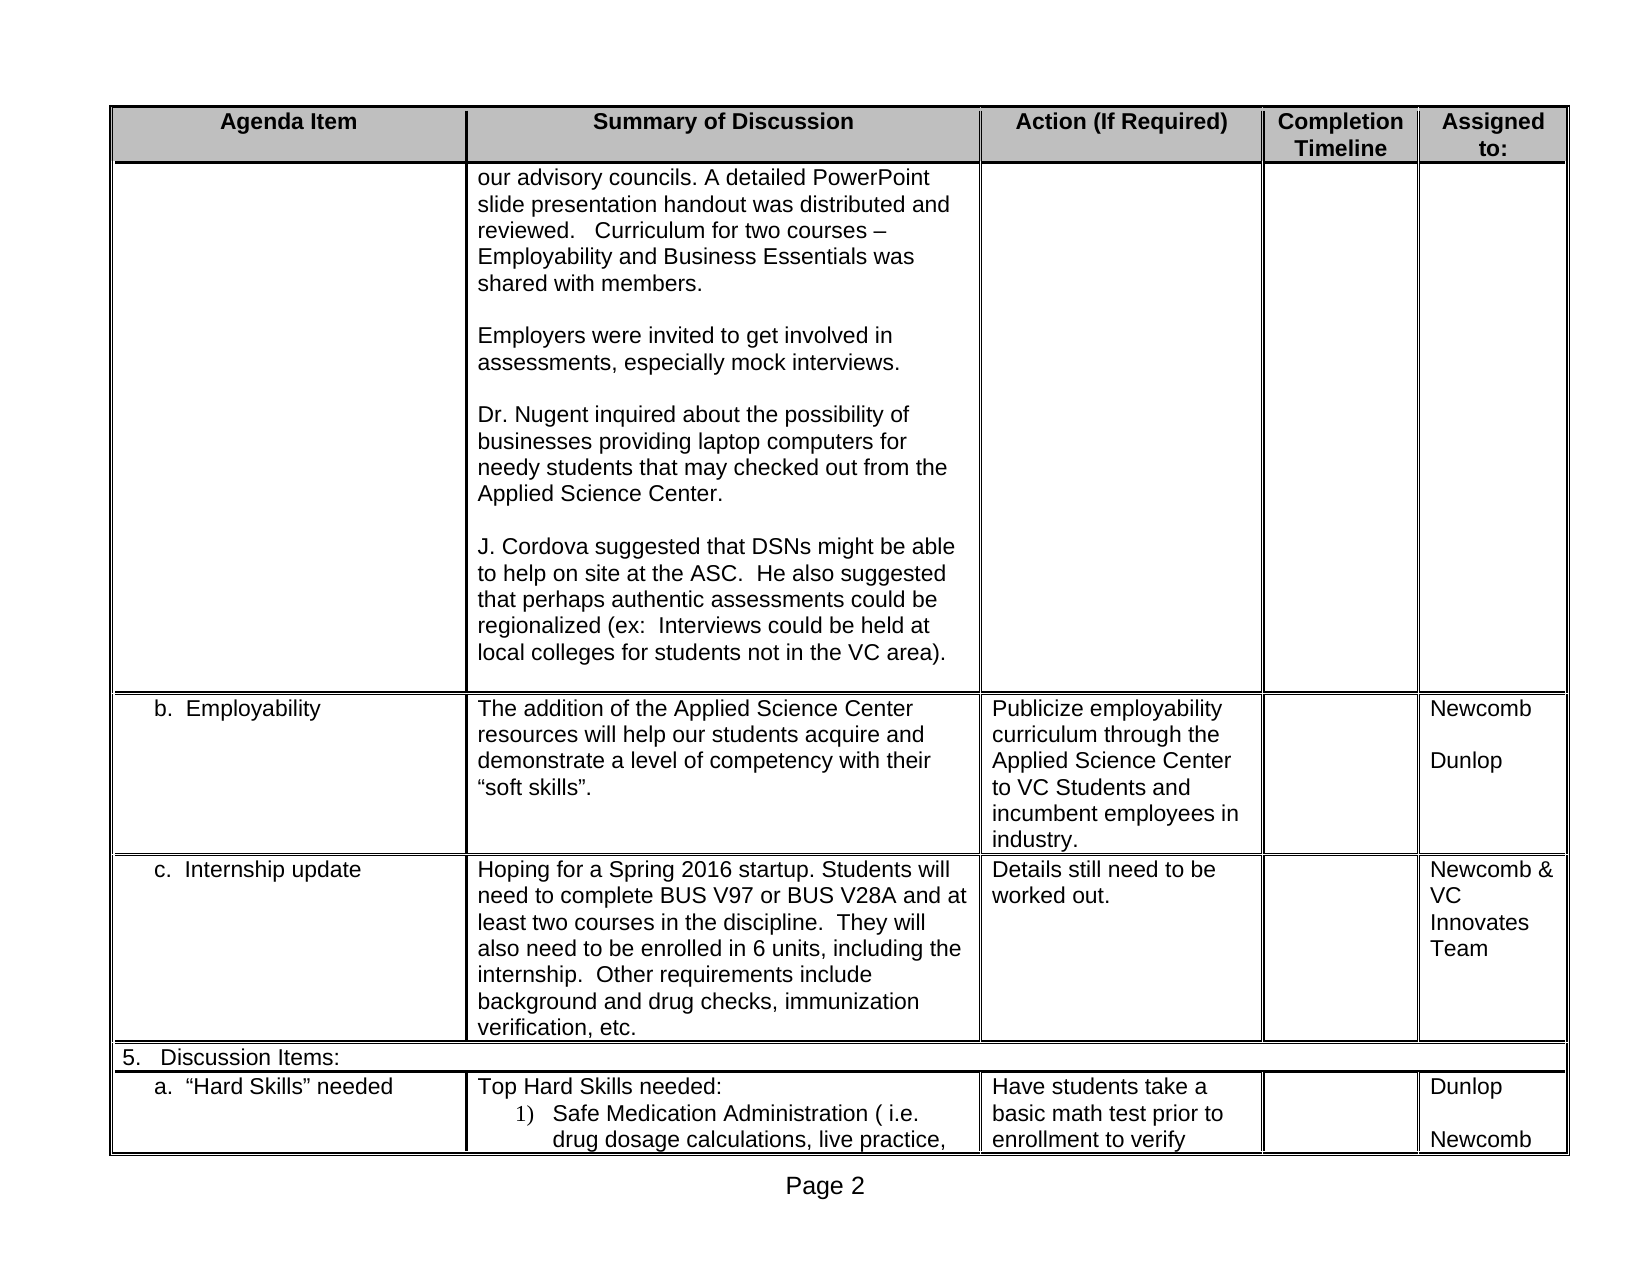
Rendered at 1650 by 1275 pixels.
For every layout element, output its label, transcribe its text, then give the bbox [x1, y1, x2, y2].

table_cell [1263, 1073, 1418, 1152]
table_cell [982, 164, 1261, 691]
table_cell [466, 1073, 981, 1152]
table_cell Newcomb Dunlop [1420, 691, 1567, 853]
table_header Completion Timeline [1263, 108, 1418, 161]
table_header Agenda Item [113, 108, 466, 161]
table_cell [1265, 695, 1417, 853]
table_cell Newcomb & VC Innovates Team [1419, 853, 1568, 1040]
table_header Action (If Required) [981, 107, 1263, 161]
table_cell Hoping for a Spring 2016 startup. Students will need to complete BUS V97 or BUS V28A and at least two courses in the discipline. They will also need to be enrolled in 6 units, including the internship. Other requirements include background and drug checks, immunization verification, etc. [468, 856, 979, 1040]
table_cell Publicize employability curriculum through the Applied Science Center to VC Students and incumbent employees in industry. [982, 695, 1261, 853]
table_cell b. Employability [113, 691, 465, 853]
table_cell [981, 1072, 1263, 1152]
table_cell Dunlop Newcomb [1419, 1070, 1566, 1152]
table_cell c. Internship update [111, 853, 466, 1040]
table_cell [1265, 164, 1417, 691]
table_cell The addition of the Applied Science Center resources will help our students acquire and demonstrate a level of competency with their “soft skills”. [468, 695, 979, 853]
table_header Summary of Discussion [466, 108, 981, 161]
table_cell a. “Hard Skills” needed [113, 1070, 466, 1152]
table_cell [468, 164, 979, 691]
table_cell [113, 161, 465, 691]
table_header Assigned to: [1419, 108, 1566, 161]
table_cell [1420, 161, 1566, 691]
table_cell Details still need to be worked out. [982, 856, 1261, 1040]
table_cell 5. Discussion Items: [113, 1040, 1567, 1070]
table_cell [1265, 856, 1417, 1040]
